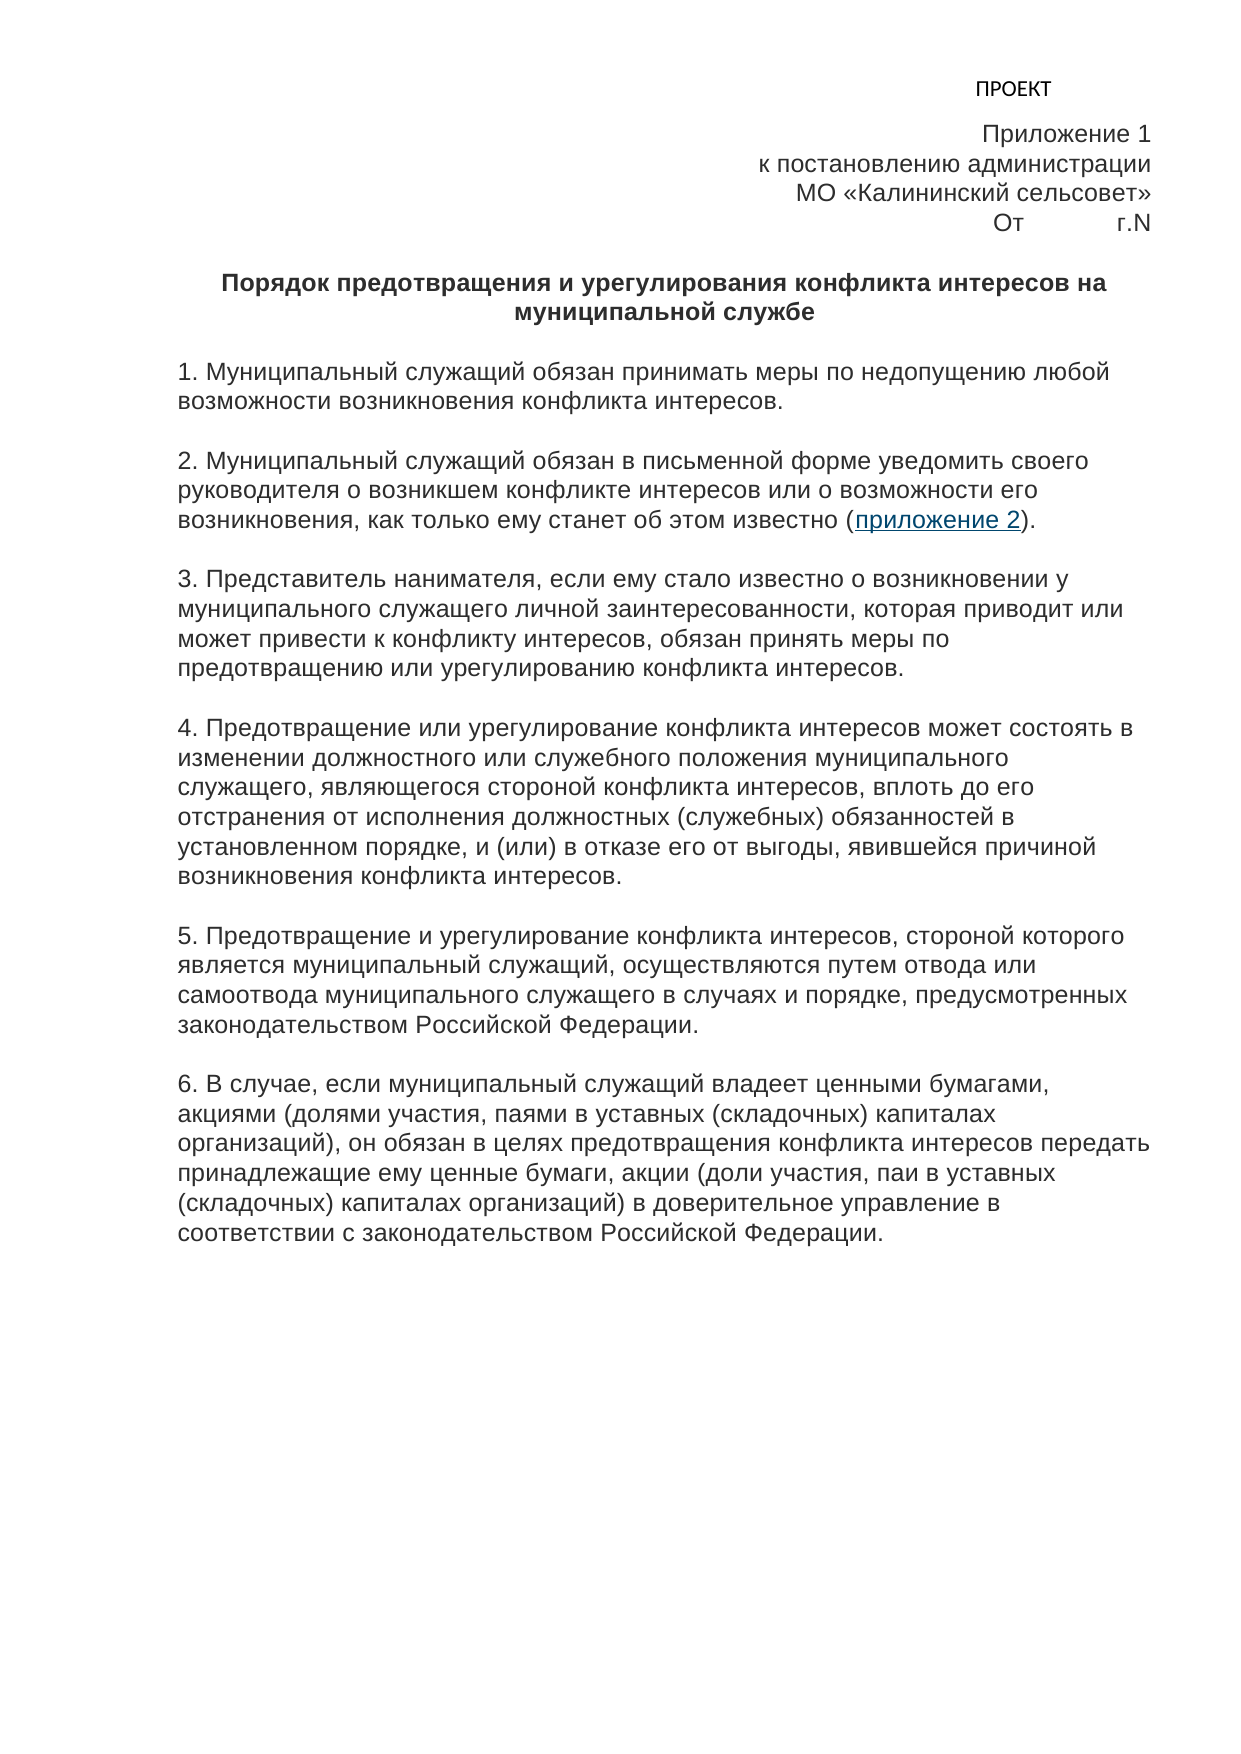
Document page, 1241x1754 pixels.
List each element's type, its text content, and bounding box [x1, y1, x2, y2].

text Порядок предотвращения и урегулирования конфликта интересов на муниципальной службе [177, 267, 1152, 326]
text 2. Муниципальный служащий обязан в письменной форме уведомить своего руководителя о возникшем конфликте интересов или о возможности его возникновения, как только ему станет об этом известно (приложение 2). [177, 445, 1152, 563]
text От г.N [177, 207, 1152, 237]
text 4. Предотвращение или урегулирование конфликта интересов может состоять в изменении должностного или служебного положения муниципального служащего, являющегося стороной конфликта интересов, вплоть до его отстранения от исполнения должностных (служебных) обязанностей в установленном порядке, и (или) в отказе его от выгоды, явившейся причиной возникновения конфликта интересов. [177, 712, 1152, 920]
text 3. Представитель нанимателя, если ему стало известно о возникновении у муниципального служащего личной заинтересованности, которая приводит или может привести к конфликту интересов, обязан принять меры по предотвращению или урегулированию конфликта интересов. [177, 563, 1152, 712]
text 6. В случае, если муниципальный служащий владеет ценными бумагами, акциями (долями участия, паями в уставных (складочных) капиталах организаций), он обязан в целях предотвращения конфликта интересов передать принадлежащие ему ценные бумаги, акции (доли участия, паи в уставных (складочных) капиталах организаций) в доверительное управление в соответствии с законодательством Российской Федерации. [177, 1068, 1152, 1306]
text Приложение 1 к постановлению администрации МО «Калининский сельсовет» [177, 118, 1152, 207]
text 1. Муниципальный служащий обязан принимать меры по недопущению любой возможности возникновения конфликта интересов. [177, 356, 1152, 445]
text 5. Предотвращение и урегулирование конфликта интересов, стороной которого является муниципальный служащий, осуществляются путем отвода или самоотвода муниципального служащего в случаях и порядке, предусмотренных законодательством Российской Федерации. [177, 920, 1152, 1068]
